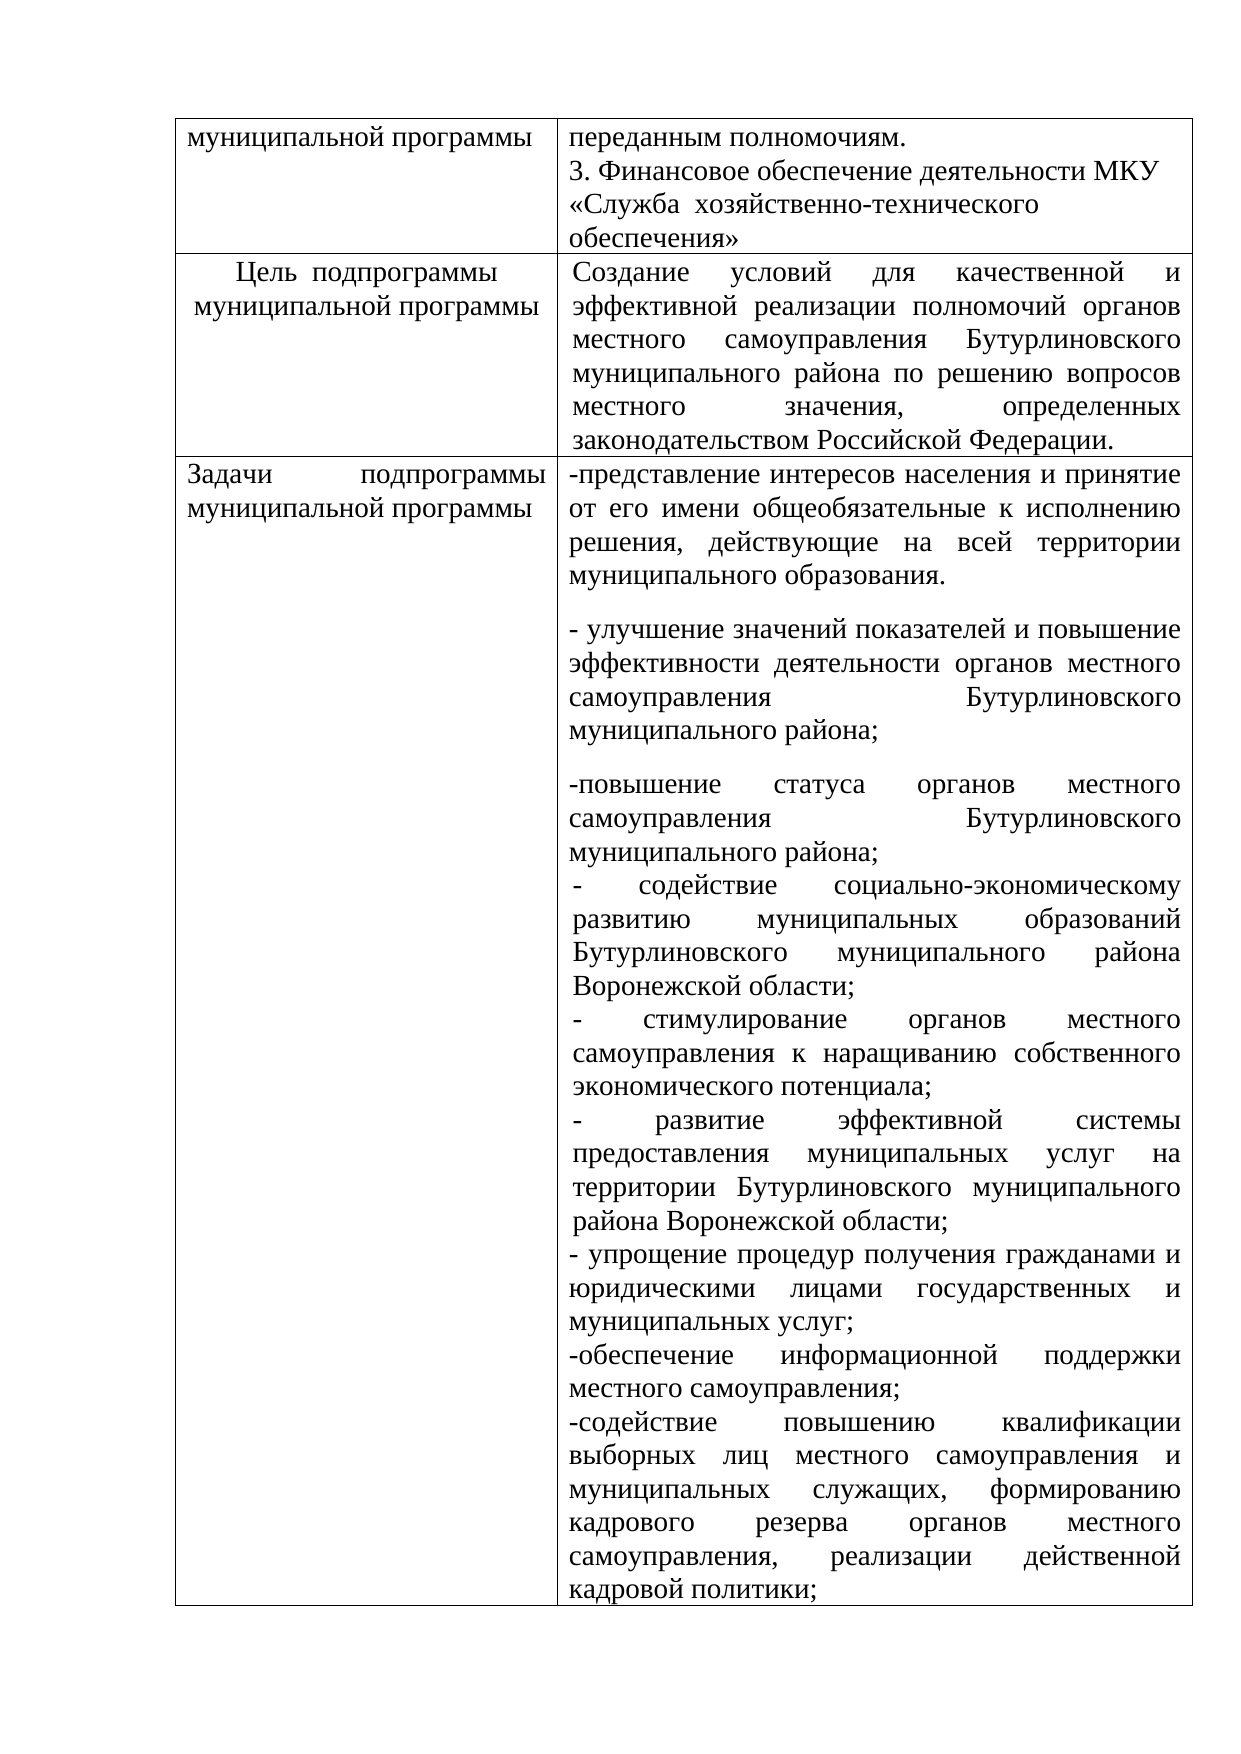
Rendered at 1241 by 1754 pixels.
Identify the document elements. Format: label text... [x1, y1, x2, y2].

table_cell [558, 457, 1192, 1605]
table_cell Цель подпрограммы муниципальной программы [176, 254, 557, 456]
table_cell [558, 119, 1192, 253]
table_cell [176, 457, 557, 1605]
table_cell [176, 119, 557, 253]
table_cell Создание условий для качественной и эффективной реализации полномочий органов местного самоуправления Бутурлиновского муниципального района по решению вопросов местного значения, определенных законодательством Российской Федерации. [558, 254, 1192, 456]
